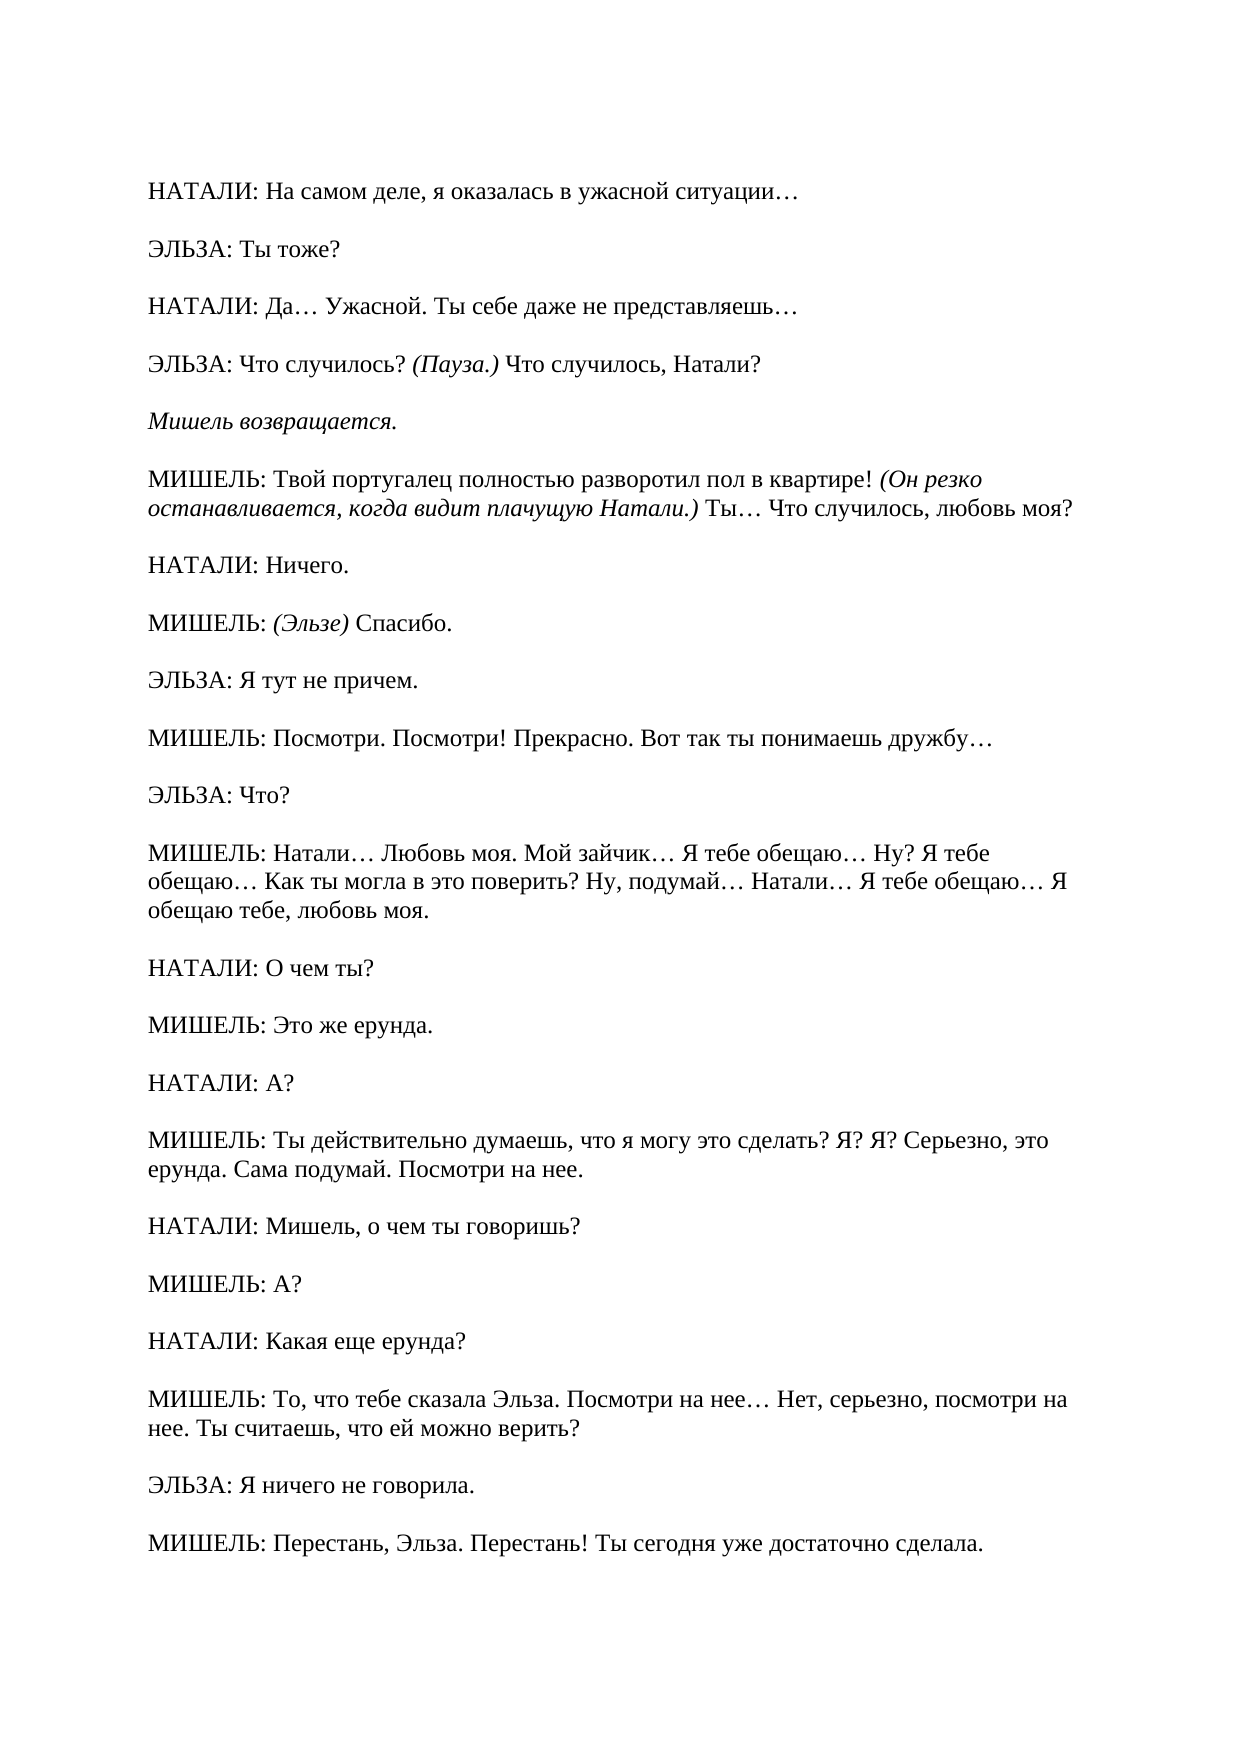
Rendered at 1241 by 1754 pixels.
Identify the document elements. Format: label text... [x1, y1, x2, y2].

text ЭЛЬЗА: Что случилось? (Пауза.) Что случилось, Натали? [148, 349, 1093, 378]
text ЭЛЬЗА: Я ничего не говорила. [148, 1470, 1093, 1499]
text МИШЕЛЬ: (Эльзе) Спасибо. [148, 608, 1093, 636]
text НАТАЛИ: Какая еще ерунда? [148, 1326, 1093, 1355]
text МИШЕЛЬ: Ты действительно думаешь, что я могу это сделать? Я? Я? Серьезно, это ерунда. Сама подумай. Посмотри на нее. [148, 1125, 1093, 1183]
text МИШЕЛЬ: Перестань, Эльза. Перестань! Ты сегодня уже достаточно сделала. [148, 1528, 1093, 1556]
text ЭЛЬЗА: Ты тоже? [148, 234, 1093, 263]
text НАТАЛИ: На самом деле, я оказалась в ужасной ситуации… [148, 176, 1093, 205]
text МИШЕЛЬ: Это же ерунда. [148, 1010, 1093, 1039]
text НАТАЛИ: Да… Ужасной. Ты себе даже не представляешь… [148, 291, 1093, 320]
text МИШЕЛЬ: Посмотри. Посмотри! Прекрасно. Вот так ты понимаешь дружбу… [148, 723, 1093, 751]
text МИШЕЛЬ: То, что тебе сказала Эльза. Посмотри на нее… Нет, серьезно, посмотри на нее. Ты считаешь, что ей можно верить? [148, 1384, 1093, 1441]
text НАТАЛИ: Мишель, о чем ты говоришь? [148, 1211, 1093, 1240]
text НАТАЛИ: Ничего. [148, 550, 1093, 579]
text МИШЕЛЬ: А? [148, 1269, 1093, 1298]
text НАТАЛИ: А? [148, 1068, 1093, 1096]
text МИШЕЛЬ: Твой португалец полностью разворотил пол в квартире! (Он резко останавливается, когда видит плачущую Натали.) Ты… Что случилось, любовь моя? [148, 464, 1093, 521]
text ЭЛЬЗА: Что? [148, 780, 1093, 809]
text Мишель возвращается. [148, 406, 1093, 435]
text НАТАЛИ: О чем ты? [148, 953, 1093, 981]
text МИШЕЛЬ: Натали… Любовь моя. Мой зайчик… Я тебе обещаю… Ну? Я тебе обещаю… Как ты могла в это поверить? Ну, подумай… Натали… Я тебе обещаю… Я обещаю тебе, любовь моя. [148, 838, 1093, 924]
text ЭЛЬЗА: Я тут не причем. [148, 665, 1093, 694]
